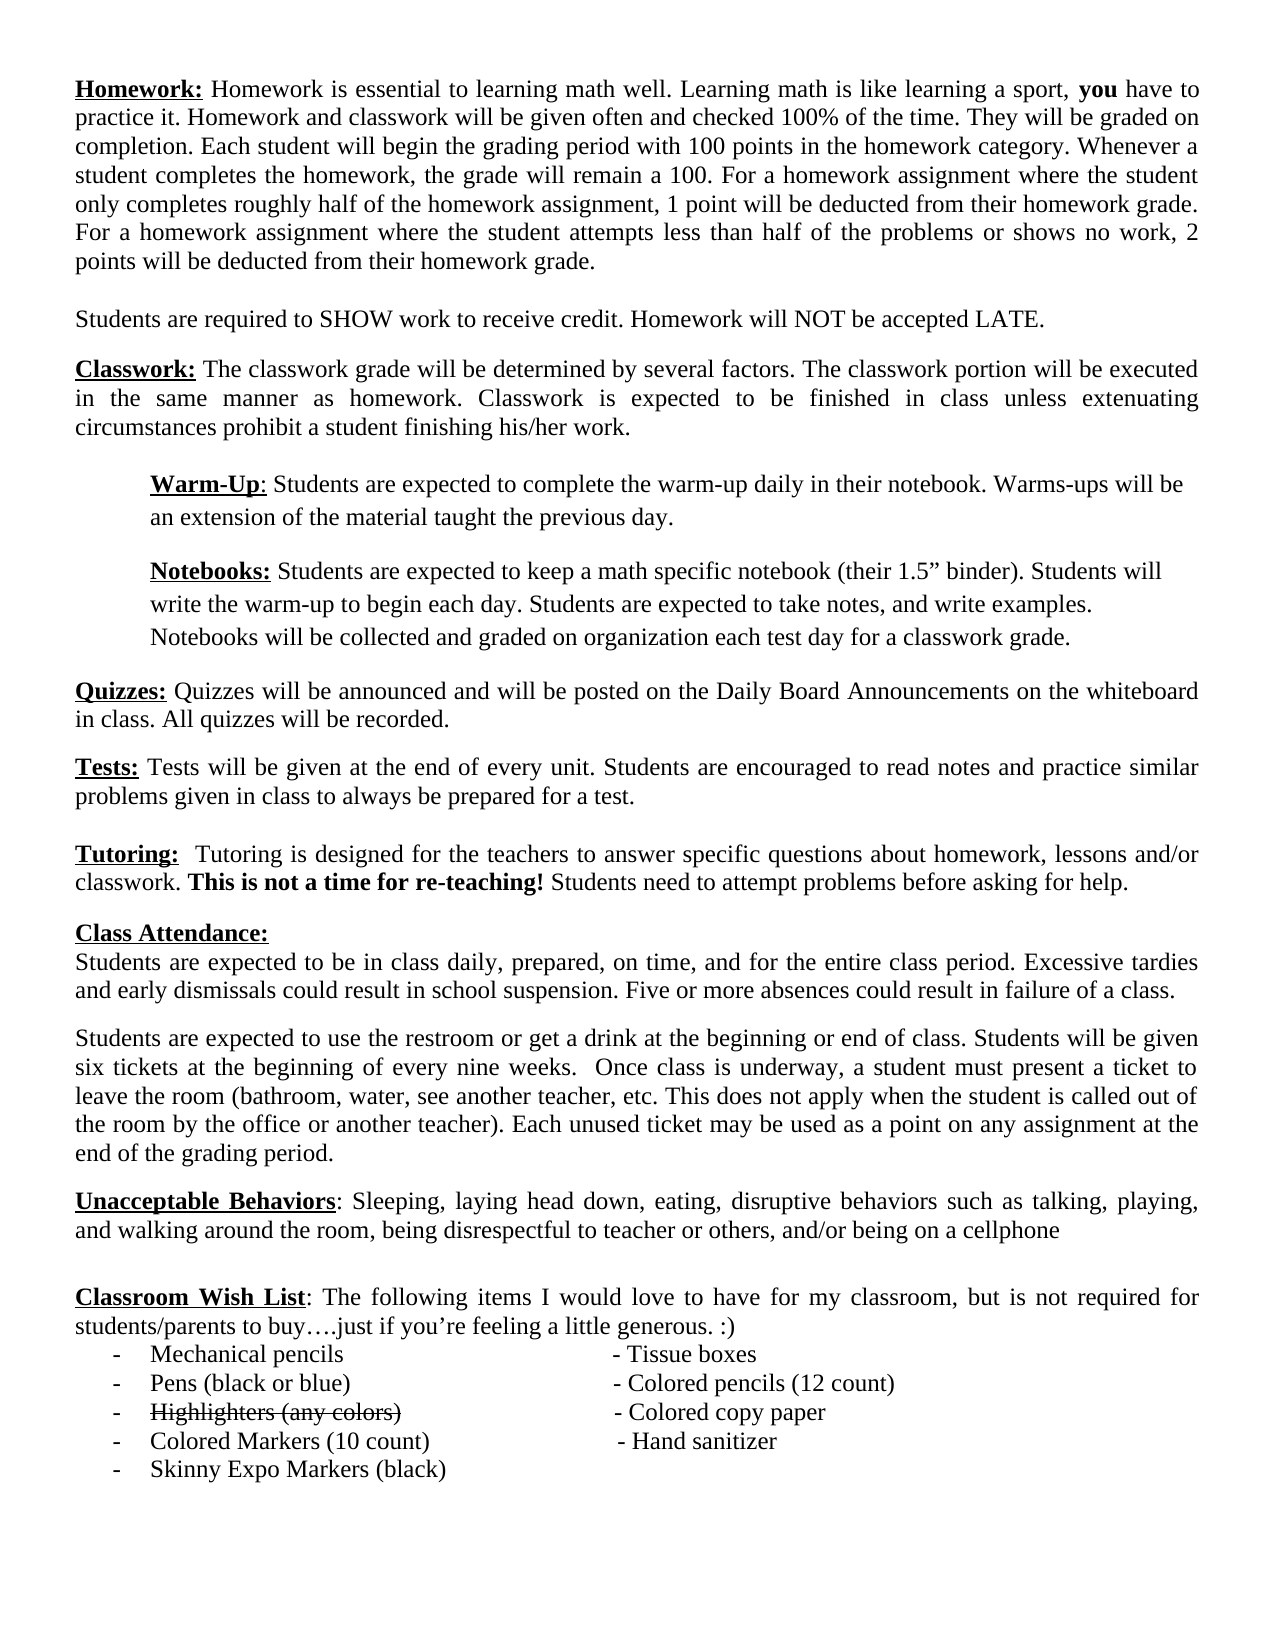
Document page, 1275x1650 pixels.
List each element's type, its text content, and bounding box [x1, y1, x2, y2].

list Highlighters (any colors) - Colored copy paper [112, 1397, 1200, 1426]
text Unacceptable Behaviors: Sleeping, laying head down, eating, disruptive behaviors such as talking, playing, and walking around the room, being disrespectful to teacher or others, and/or being on a cellphone [75, 1186, 1200, 1244]
list Colored Markers (10 count) - Hand sanitizer [112, 1426, 1200, 1454]
text Students are expected to be in class daily, prepared, on time, and for the entire class period. Excessive tardies and early dismissals could result in school suspension. Five or more absences could result in failure of a class. [75, 947, 1200, 1004]
text Quizzes: Quizzes will be announced and will be posted on the Daily Board Announcements on the whiteboard in class. All quizzes will be recorded. [75, 676, 1200, 733]
text Classwork: The classwork grade will be determined by several factors. The classwork portion will be executed in the same manner as homework. Classwork is expected to be finished in class unless extenuating circumstances prohibit a student finishing his/her work. [75, 354, 1200, 440]
text Class Attendance: [75, 918, 1200, 947]
list Pens (black or blue) - Colored pencils (12 count) [112, 1368, 1200, 1397]
text Students are required to SHOW work to receive credit. Homework will NOT be accepted LATE. [75, 304, 1200, 332]
text Warm-Up: Students are expected to complete the warm-up daily in their notebook. Warms-ups will be an extension of the material taught the previous day. [150, 469, 1200, 531]
text Homework: Homework is essential to learning math well. Learning math is like learning a sport, you have to practice it. Homework and classwork will be given often and checked 100% of the time. They will be graded on completion. Each student will begin the grading period with 100 points in the homework category. Whenever a student completes the homework, the grade will remain a 100. For a homework assignment where the student only completes roughly half of the homework assignment, 1 point will be deducted from their homework grade. For a homework assignment where the student attempts less than half of the problems or shows no work, 2 points will be deducted from their homework grade. [75, 74, 1200, 275]
text Students are expected to use the restroom or get a drink at the beginning or end of class. Students will be given six tickets at the beginning of every nine weeks. Once class is underway, a student must present a ticket to leave the room (bathroom, water, see another teacher, etc. This does not apply when the student is called out of the room by the office or another teacher). Each unused ticket may be used as a point on any assignment at the end of the grading period. [75, 1023, 1200, 1167]
text Tutoring: Tutoring is designed for the teachers to answer specific questions about homework, lessons and/or classwork. This is not a time for re-teaching! Students need to attempt problems before asking for help. [75, 839, 1200, 896]
text Classroom Wish List: The following items I would love to have for my classroom, but is not required for students/parents to buy….just if you’re feeling a little generous. :) [75, 1282, 1200, 1339]
list Mechanical pencils - Tissue boxes [112, 1339, 1200, 1368]
list Skinny Expo Markers (black) [112, 1454, 1200, 1483]
text Tests: Tests will be given at the end of every unit. Students are encouraged to read notes and practice similar problems given in class to always be prepared for a test. [75, 752, 1200, 810]
text Notebooks: Students are expected to keep a math specific notebook (their 1.5” binder). Students will write the warm-up to begin each day. Students are expected to take notes, and write examples. Notebooks will be collected and graded on organization each test day for a classwork grade. [150, 556, 1200, 651]
